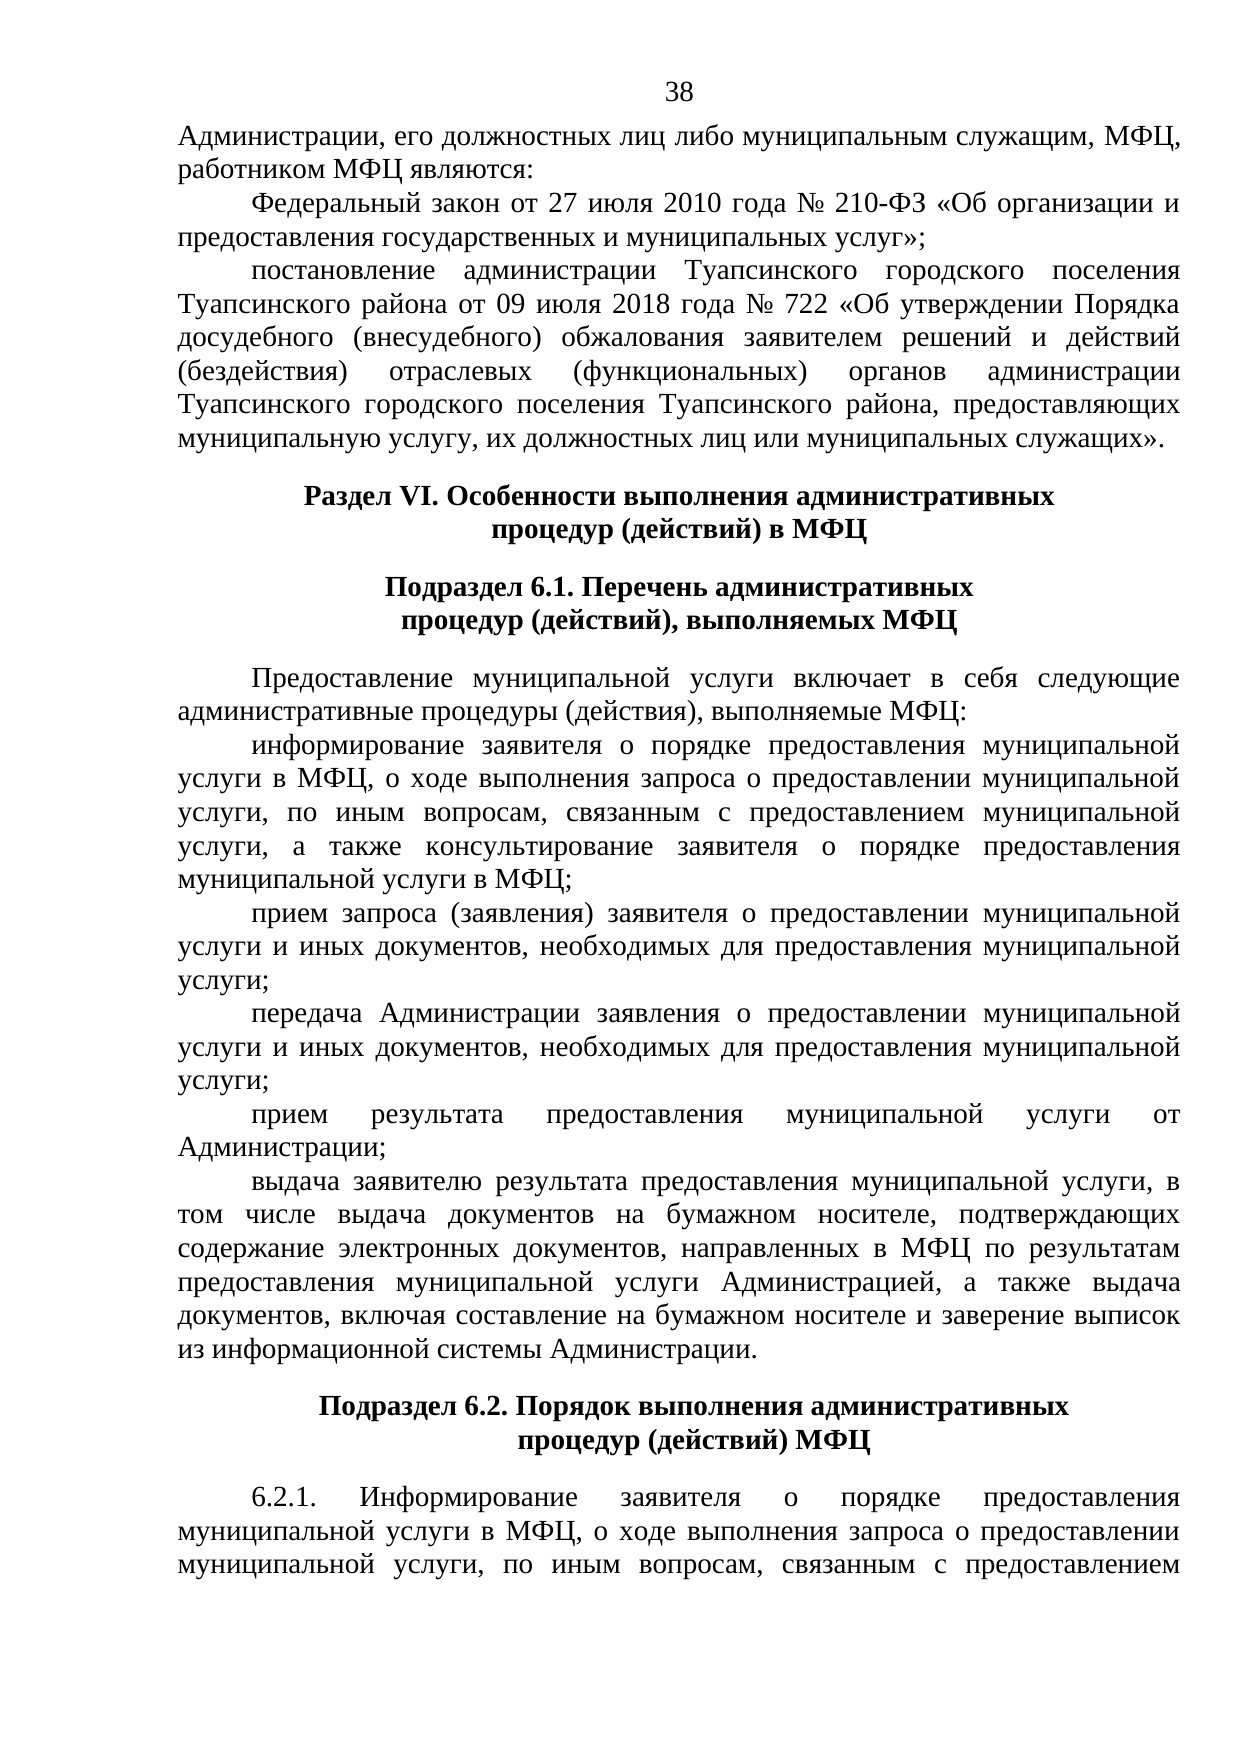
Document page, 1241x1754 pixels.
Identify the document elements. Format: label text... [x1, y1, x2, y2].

text Подраздел 6.1. Перечень административных [177, 569, 1181, 602]
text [177, 1479, 1181, 1580]
text информирование заявителя о порядке предоставления муниципальной услуги в МФЦ, о ходе выполнения запроса о предоставлении муниципальной услуги, по иным вопросам, связанным с предоставлением муниципальной услуги, а также консультирование заявителя о порядке предоставления муниципальной услуги в МФЦ; [177, 727, 1181, 895]
text постановление администрации Туапсинского городского поселения Туапсинского района от 09 июля 2018 года № 722 «Об утверждении Порядка досудебного (внесудебного) обжалования заявителем решений и действий (бездействия) отраслевых (функциональных) органов администрации Туапсинского городского поселения Туапсинского района, предоставляющих муниципальную услугу, их должностных лиц или муниципальных служащих». [177, 252, 1181, 453]
text передача Администрации заявления о предоставлении муниципальной услуги и иных документов, необходимых для предоставления муниципальной услуги; [177, 995, 1181, 1096]
text Предоставление муниципальной услуги включает в себя следующие административные процедуры (действия), выполняемые МФЦ: [177, 660, 1181, 727]
text Раздел VI. Особенности выполнения административных [177, 478, 1181, 511]
text процедур (действий), выполняемых МФЦ [177, 602, 1181, 636]
text выдача заявителю результата предоставления муниципальной услуги, в том числе выдача документов на бумажном носителе, подтверждающих содержание электронных документов, направленных в МФЦ по результатам предоставления муниципальной услуги Администрацией, а также выдача документов, включая составление на бумажном носителе и заверение выписок из информационной системы Администрации. [177, 1163, 1181, 1364]
text Федеральный закон от 27 июля 2010 года № 210-ФЗ «Об организации и предоставления государственных и муниципальных услуг»; [177, 185, 1181, 252]
text прием результата предоставления муниципальной услуги от Администрации; [177, 1096, 1181, 1163]
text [177, 118, 1181, 185]
text процедур (действий) в МФЦ [177, 511, 1181, 545]
text прием запроса (заявления) заявителя о предоставлении муниципальной услуги и иных документов, необходимых для предоставления муниципальной услуги; [177, 895, 1181, 995]
text Подраздел 6.2. Порядок выполнения административных процедур (действий) МФЦ [266, 1388, 1122, 1455]
